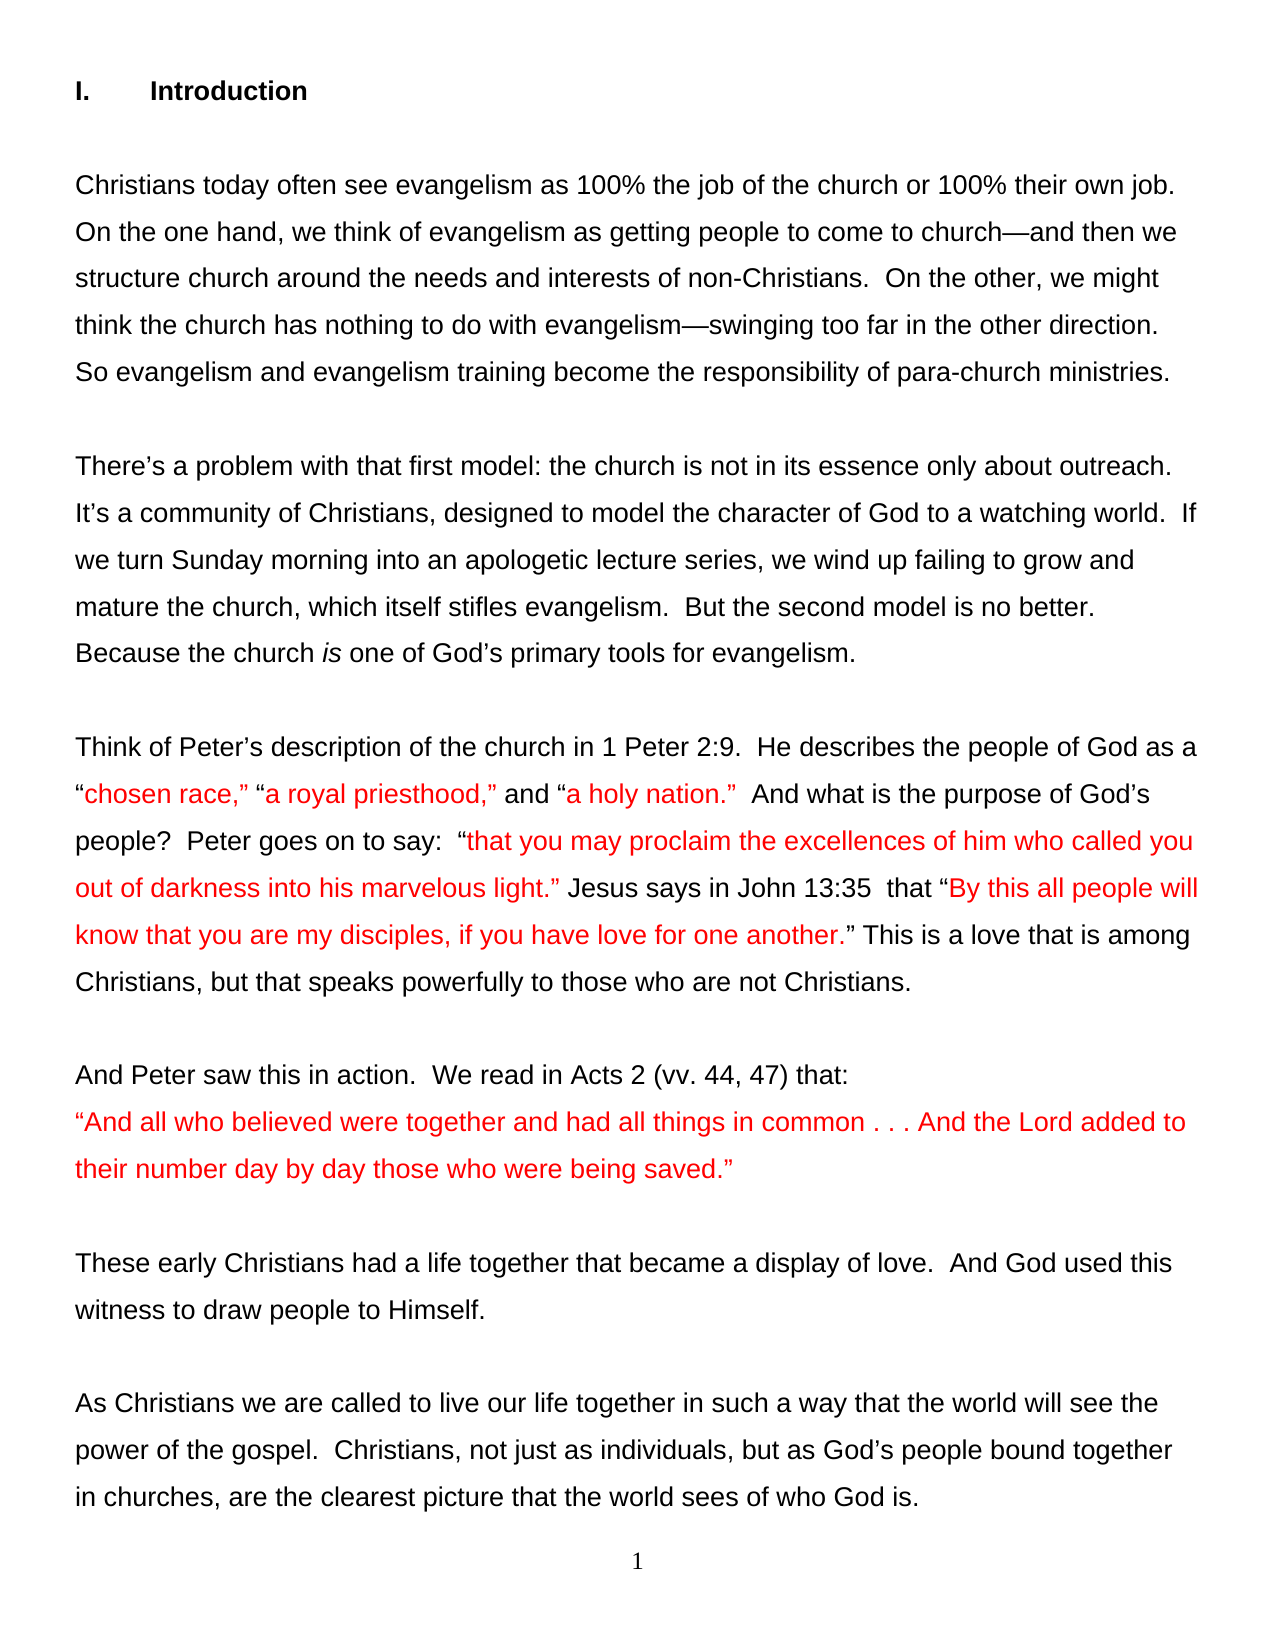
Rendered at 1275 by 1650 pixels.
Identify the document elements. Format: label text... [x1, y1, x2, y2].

text I. Introduction [75, 75, 1200, 106]
text There’s a problem with that first model: the church is not in its essence only about outreach. It’s a community of Christians, designed to model the character of God to a watching world. If we turn Sunday morning into an apologetic lecture series, we wind up failing to grow and mature the church, which itself stifles evangelism. But the second model is no better. Because the church is one of God’s primary tools for evangelism. [75, 450, 1200, 669]
text Christians today often see evangelism as 100% the job of the church or 100% their own job. On the one hand, we think of evangelism as getting people to come to church—and then we structure church around the needs and interests of non-Christians. On the other, we might think the church has nothing to do with evangelism—swinging too far in the other direction. So evangelism and evangelism training become the responsibility of para-church ministries. [75, 169, 1200, 387]
text As Christians we are called to live our life together in such a way that the world will see the power of the gospel. Christians, not just as individuals, but as God’s people bound together in churches, are the clearest picture that the world sees of who God is. [75, 1387, 1200, 1512]
text These early Christians had a life together that became a display of love. And God used this witness to draw people to Himself. [75, 1247, 1200, 1325]
text Think of Peter’s description of the church in 1 Peter 2:9. He describes the people of God as a “chosen race,” “a royal priesthood,” and “a holy nation.” And what is the purpose of God’s people? Peter goes on to say: “that you may proclaim the excellences of him who called you out of darkness into his marvelous light.” Jesus says in John 13:35 that “By this all people will know that you are my disciples, if you have love for one another.” This is a love that is among Christians, but that speaks powerfully to those who are not Christians. [75, 731, 1200, 997]
text And Peter saw this in action. We read in Acts 2 (vv. 44, 47) that: [75, 1059, 1200, 1091]
text “And all who believed were together and had all things in common . . . And the Lord added to their number day by day those who were being saved.” [75, 1106, 1200, 1184]
